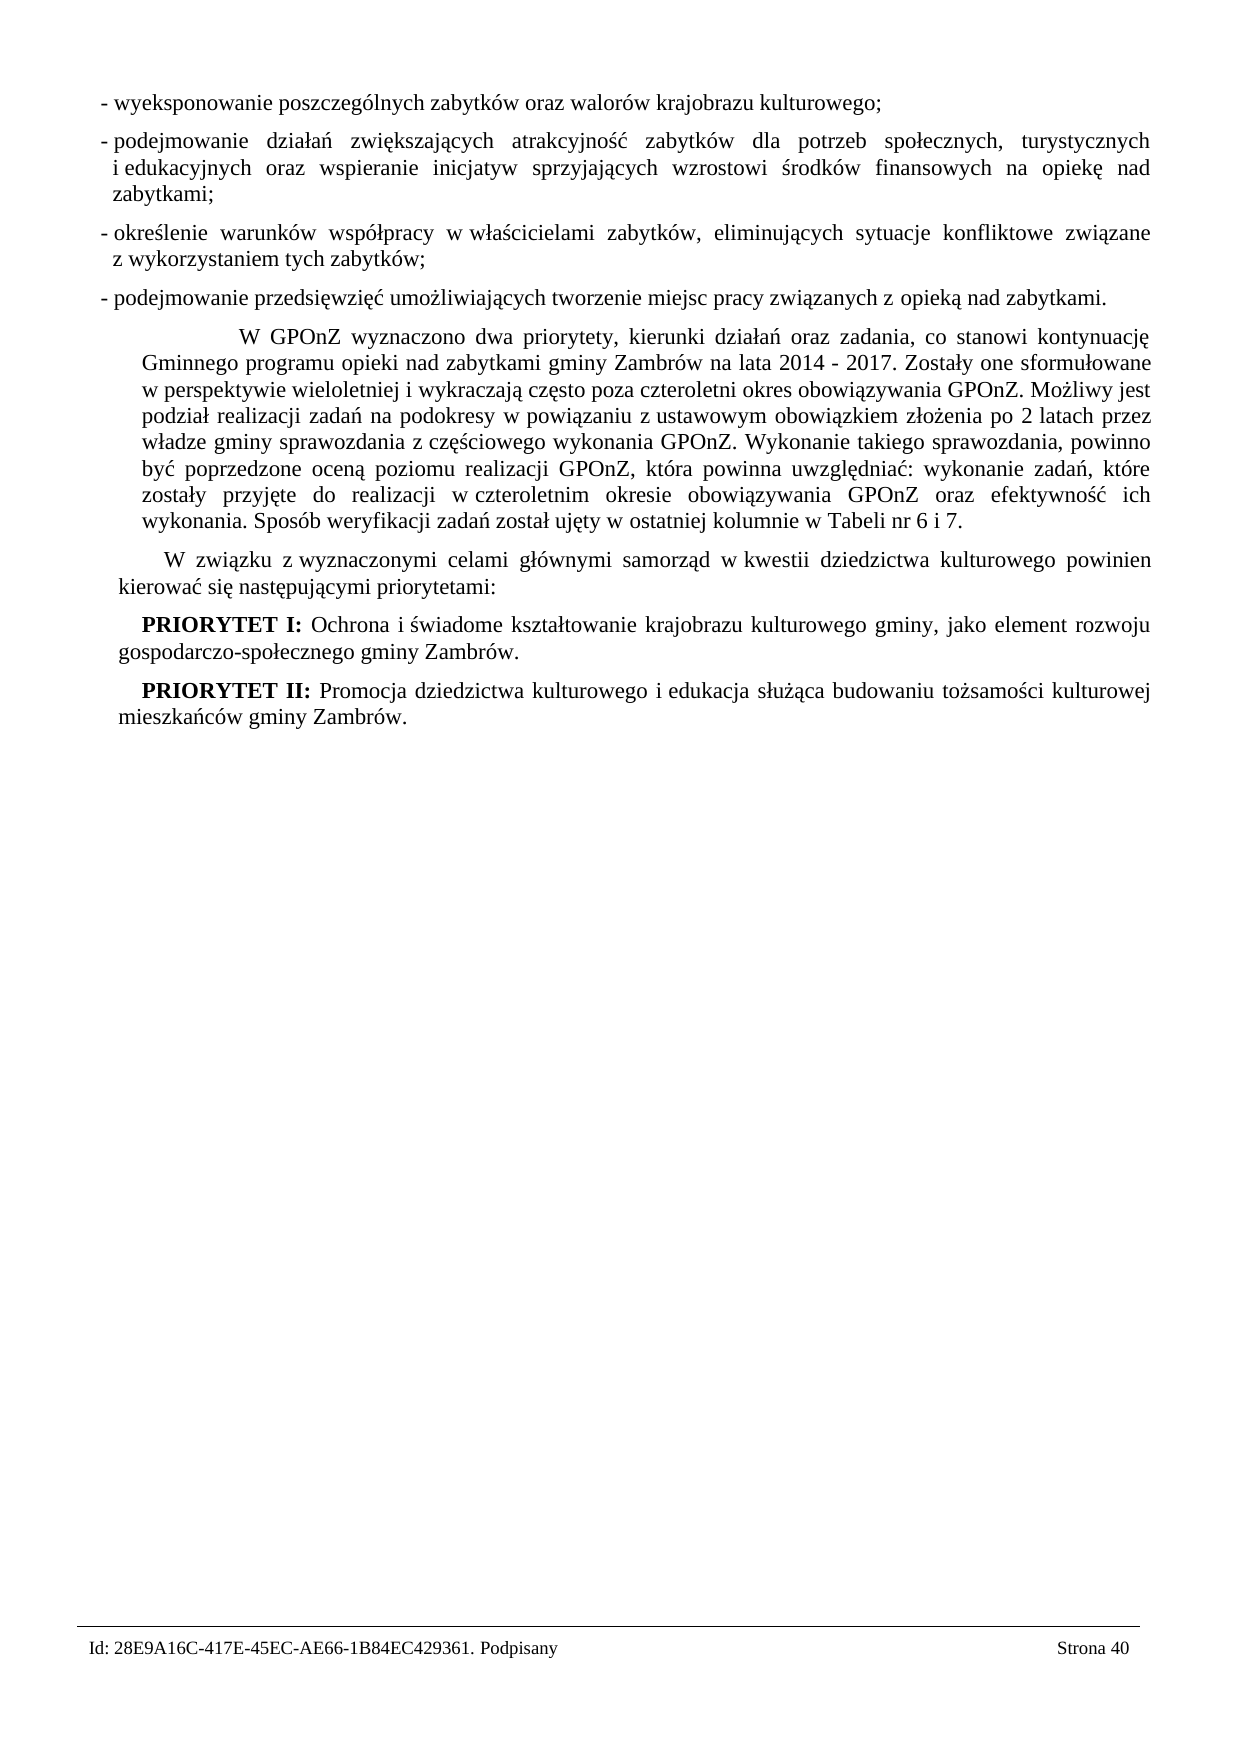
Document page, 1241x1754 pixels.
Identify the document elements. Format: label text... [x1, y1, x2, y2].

text PRIORYTET I: Ochrona i świadome kształtowanie krajobrazu kulturowego gminy, jako element rozwoju gospodarczo-społecznego gminy Zambrów. [118, 612, 1152, 664]
text - wyeksponowanie poszczególnych zabytków oraz walorów krajobrazu kulturowego; [100, 88, 1152, 115]
text - podejmowanie działań zwiększających atrakcyjność zabytków dla potrzeb społecznych, turystycznych i edukacyjnych oraz wspieranie inicjatyw sprzyjających wzrostowi środków finansowych na opiekę nad zabytkami; [100, 127, 1152, 206]
text PRIORYTET II: Promocja dziedzictwa kulturowego i edukacja służąca budowaniu tożsamości kulturowej mieszkańców gminy Zambrów. [118, 677, 1152, 729]
text W GPOnZ wyznaczono dwa priorytety, kierunki działań oraz zadania, co stanowi kontynuację Gminnego programu opieki nad zabytkami gminy Zambrów na lata 2014 - 2017. Zostały one sformułowane w perspektywie wieloletniej i wykraczają często poza czteroletni okres obowiązywania GPOnZ. Możliwy jest podział realizacji zadań na podokresy w powiązaniu z ustawowym obowiązkiem złożenia po 2 latach przez władze gminy sprawozdania z częściowego wykonania GPOnZ. Wykonanie takiego sprawozdania, powinno być poprzedzone oceną poziomu realizacji GPOnZ, która powinna uwzględniać: wykonanie zadań, które zostały przyjęte do realizacji w czteroletnim okresie obowiązywania GPOnZ oraz efektywność ich wykonania. Sposób weryfikacji zadań został ujęty w ostatniej kolumnie w Tabeli nr 6 i 7. [142, 323, 1152, 534]
text W związku z wyznaczonymi celami głównymi samorząd w kwestii dziedzictwa kulturowego powinien kierować się następującymi priorytetami: [118, 546, 1152, 599]
text - określenie warunków współpracy w właścicielami zabytków, eliminujących sytuacje konfliktowe związane z wykorzystaniem tych zabytków; [100, 219, 1152, 272]
text - podejmowanie przedsięwzięć umożliwiających tworzenie miejsc pracy związanych z opieką nad zabytkami. [100, 284, 1152, 311]
